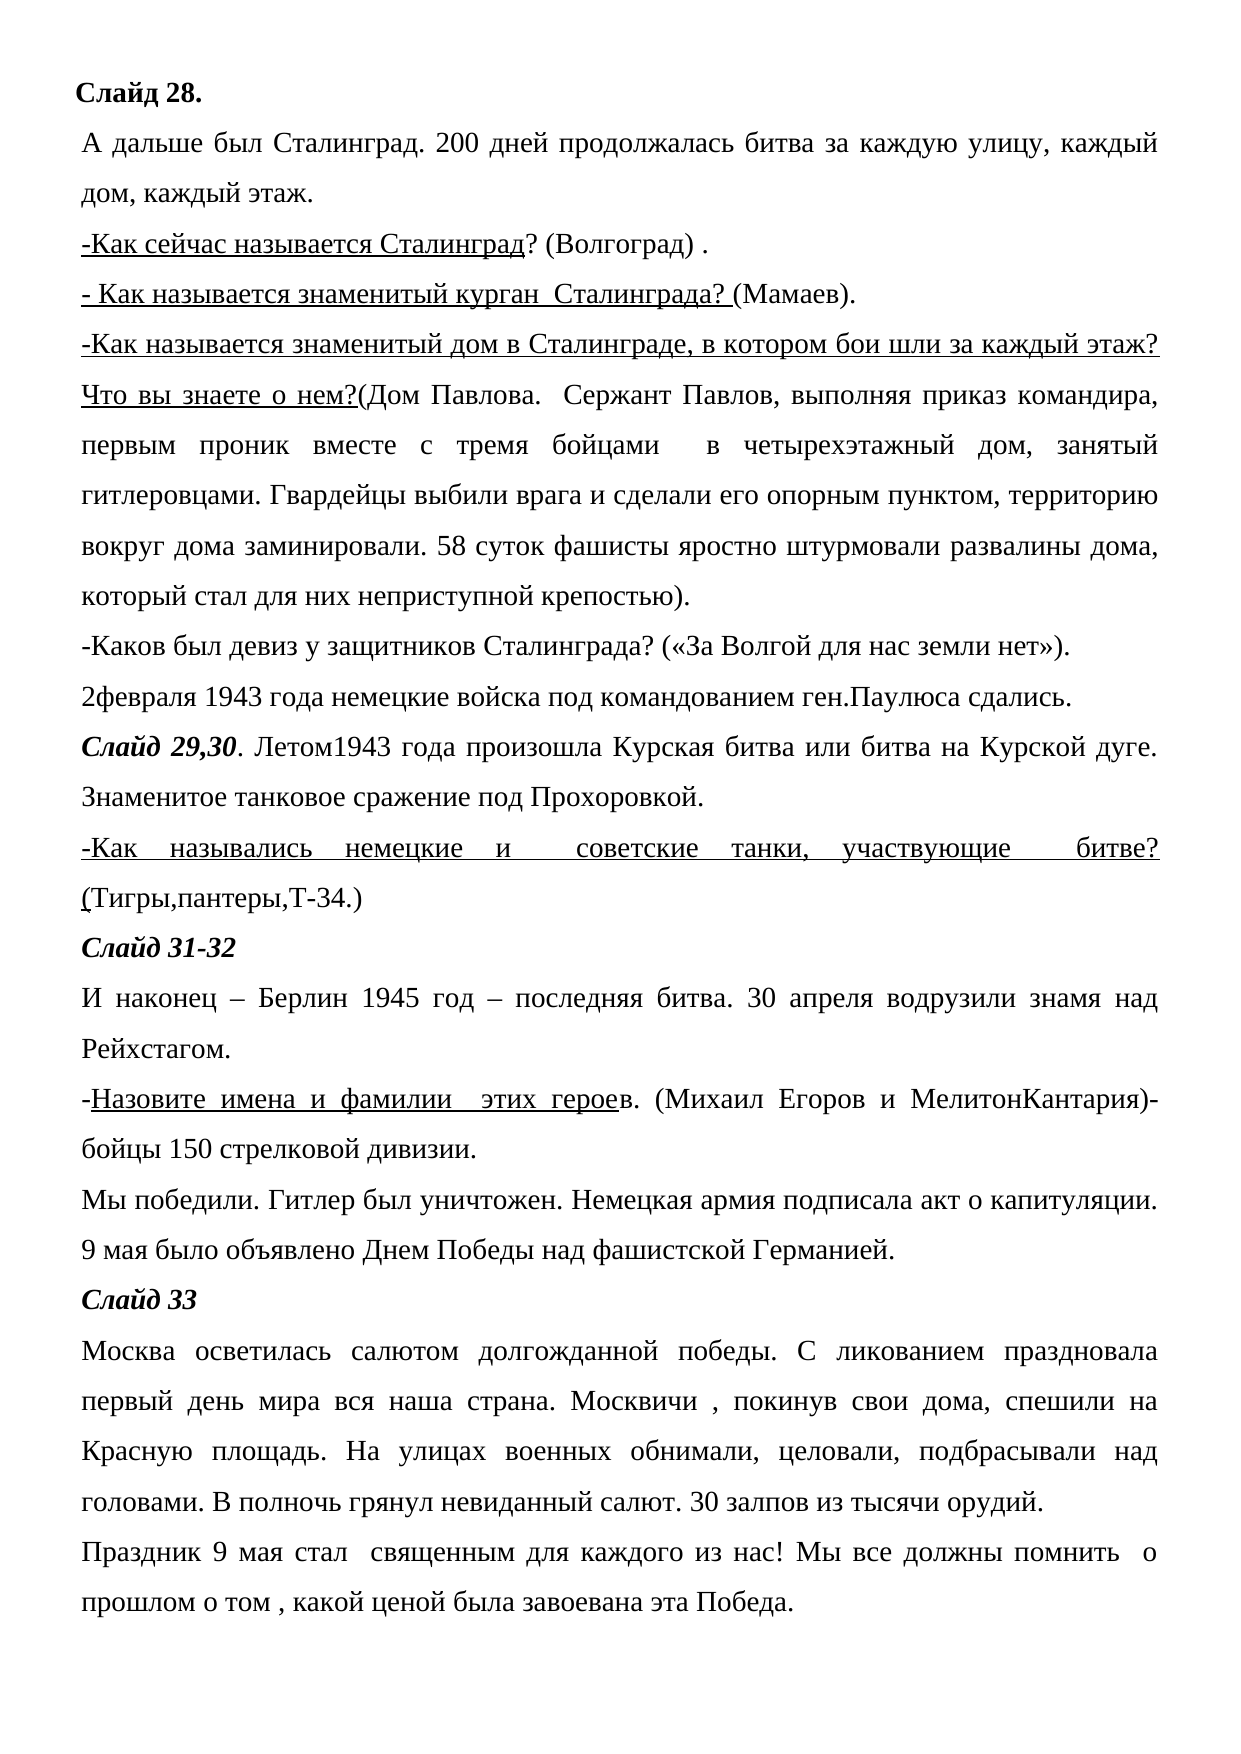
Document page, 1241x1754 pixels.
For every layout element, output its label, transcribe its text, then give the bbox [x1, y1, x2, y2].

text Москва осветилась салютом долгожданной победы. С ликованием праздновала первый день мира вся наша страна. Москвичи , покинув свои дома, спешили на Красную площадь. На улицах военных обнимали, целовали, подбрасывали над головами. В полночь грянул невиданный салют. 30 залпов из тысячи орудий. [81, 1333, 1159, 1517]
text Праздник 9 мая стал священным для каждого из нас! Мы все должны помнить о прошлом о том , какой ценой была завоевана эта Победа. [81, 1534, 1159, 1618]
text -Как называется знаменитый дом в Сталинграде, в котором бои шли за каждый этаж? Что вы знаете о нем?(Дом Павлова. Сержант Павлов, выполняя приказ командира, первым проник вместе с тремя бойцами в четырехэтажный дом, занятый гитлеровцами. Гвардейцы выбили врага и сделали его опорным пунктом, территорию вокруг дома заминировали. 58 суток фашисты яростно штурмовали развалины дома, который стал для них неприступной крепостью). [81, 357, 1159, 612]
text И наконец – Берлин 1945 год – последняя битва. 30 апреля водрузили знамя над Рейхстагом. [81, 981, 1159, 1064]
text Слайд 33 [81, 1282, 1159, 1316]
text Мы победили. Гитлер был уничтожен. Немецкая армия подписала акт о капитуляции. 9 мая было объявлено Днем Победы над фашистской Германией. [81, 1182, 1159, 1266]
text -Как сейчас называется Сталинград? (Волгоград) . [81, 226, 1159, 259]
text -Как называется знаменитый дом в Сталинграде, в котором бои шли за каждый этаж? Что вы знаете о нем?(Дом Павлова. Сержант Павлов, выполняя приказ командира, первым проник вместе с тремя бойцами в четырехэтажный дом, занятый гитлеровцами. Гвардейцы выбили врага и сделали его опорным пунктом, территорию вокруг дома заминировали. 58 суток фашисты яростно штурмовали развалины дома, который стал для них неприступной крепостью). [81, 327, 1159, 356]
text -Назовите имена и фамилии этих героев. (Михаил Егоров и МелитонКантария)- бойцы 150 стрелковой дивизии. [81, 1081, 1159, 1165]
text Слайд 31-32 [81, 930, 1159, 964]
text Слайд 29,30. Летом1943 года произошла Курская битва или битва на Курской дуге. Знаменитое танковое сражение под Прохоровкой. [81, 729, 1159, 813]
text -Как назывались немецкие и советские танки, участвующие битве?(Тигры,пантеры,Т-34.) [81, 860, 1159, 913]
text -Каков был девиз у защитников Сталинграда? («За Волгой для нас земли нет»). [81, 628, 1159, 662]
text 2февраля 1943 года немецкие войска под командованием ген.Паулюса сдались. [81, 679, 1159, 712]
text Слайд 28. [75, 75, 1159, 108]
text А дальше был Сталинград. 200 дней продолжалась битва за каждую улицу, каждый дом, каждый этаж. [81, 125, 1159, 209]
text - Как называется знаменитый курган Сталинграда? (Мамаев). [81, 276, 1159, 310]
text -Как назывались немецкие и советские танки, участвующие битве?(Тигры,пантеры,Т-34.) [81, 830, 1159, 859]
